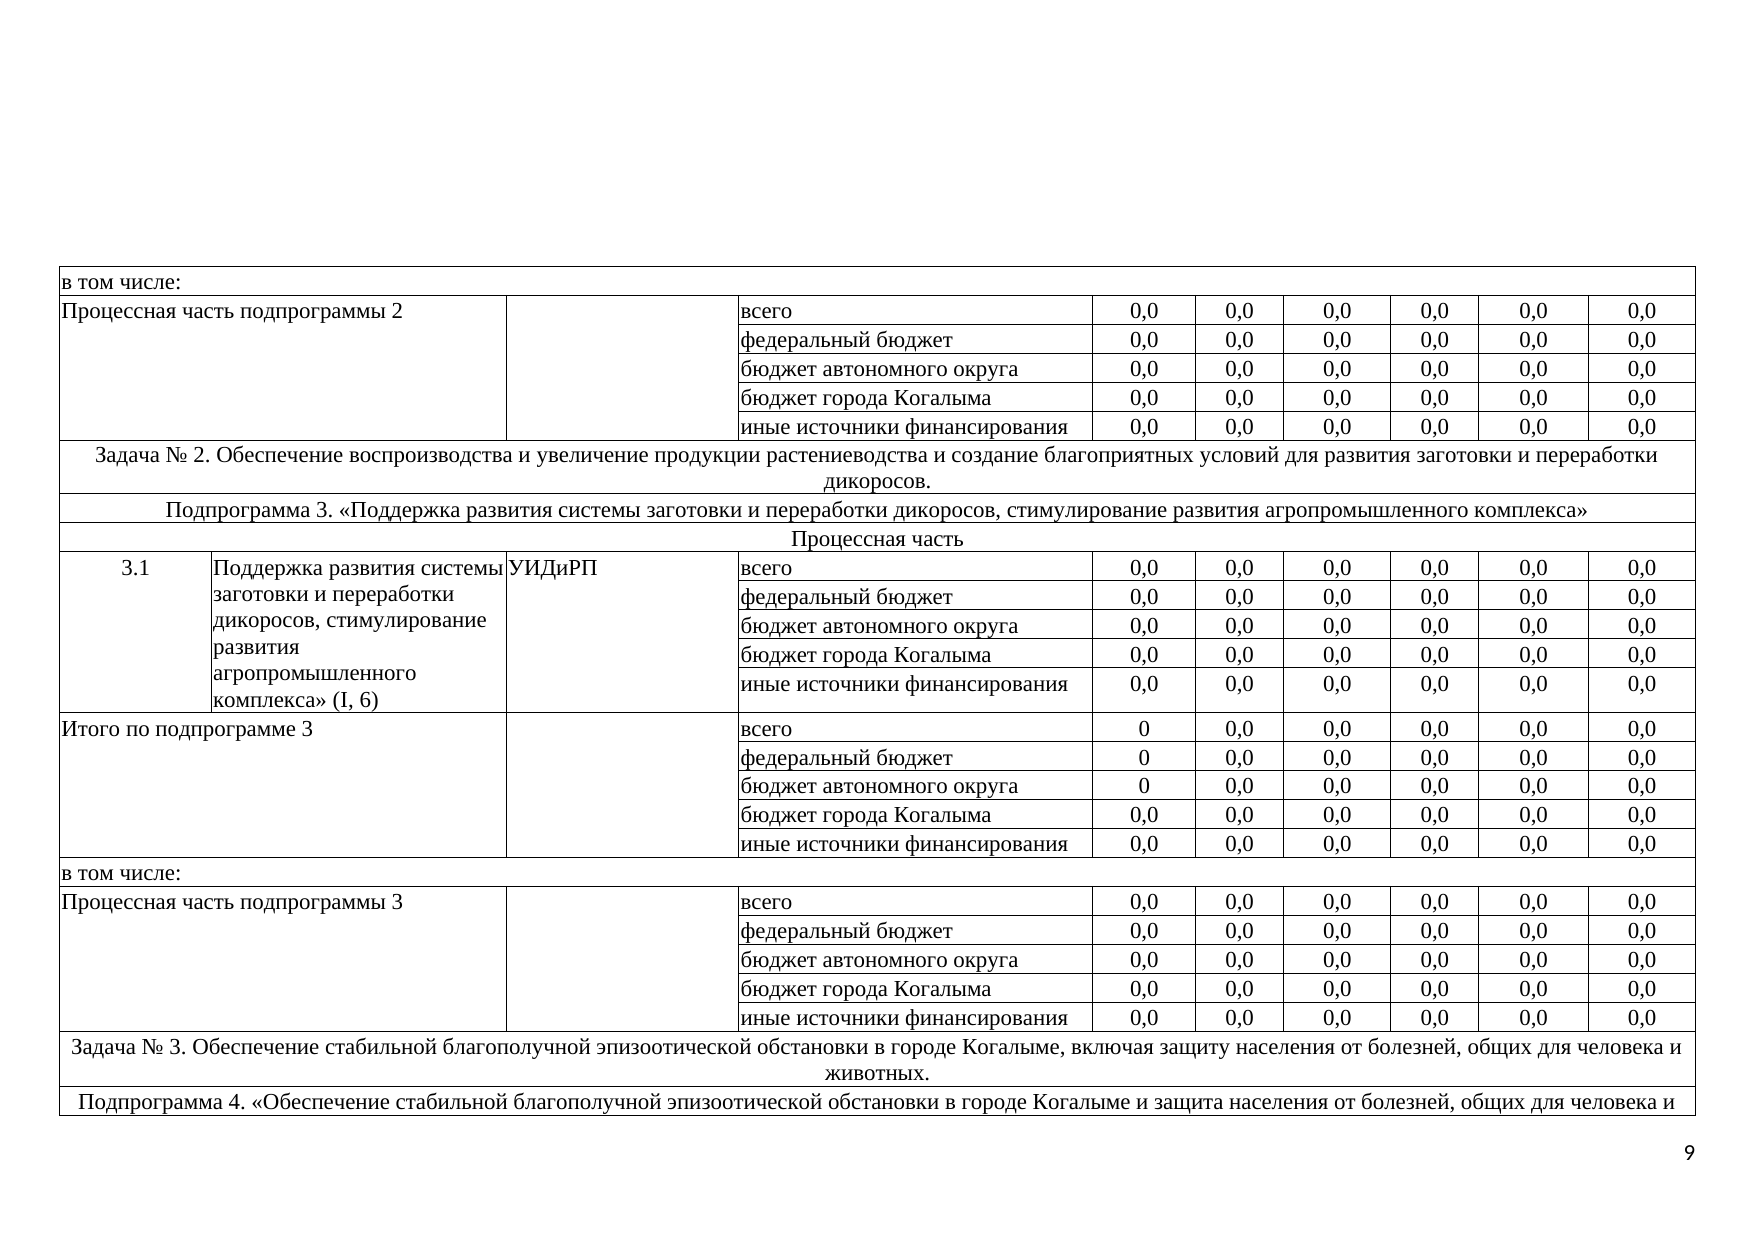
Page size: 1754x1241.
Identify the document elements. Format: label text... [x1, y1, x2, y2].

table_cell 0,0 [1479, 713, 1588, 741]
table_cell иные источники финансирования [739, 668, 1092, 712]
table_cell 0,0 [1479, 742, 1588, 770]
table_cell бюджет автономного округа [739, 771, 1092, 799]
table_cell 0,0 [1093, 639, 1195, 667]
table_cell Задача № 2. Обеспечение воспроизводства и увеличение продукции растениеводства и создание благоприятных условий для развития заготовки и переработки дикоросов. [60, 441, 1695, 493]
table_cell 0,0 [1479, 639, 1588, 667]
table_cell 0,0 [1196, 945, 1283, 973]
table_cell 0,0 [1284, 829, 1390, 857]
table_cell 0,0 [1093, 974, 1195, 1002]
table_cell Итого по подпрограмме 3 [60, 713, 506, 857]
table_cell всего [739, 713, 1092, 741]
table_cell 0,0 [1284, 668, 1390, 712]
table_cell 0,0 [1479, 771, 1588, 799]
table_cell всего [739, 887, 1092, 915]
table_cell 0,0 [1589, 771, 1695, 799]
table_cell 0,0 [1093, 325, 1195, 353]
table_cell 0 [1093, 742, 1195, 770]
table_cell 0,0 [1391, 354, 1478, 382]
table_cell бюджет города Когалыма [739, 639, 1092, 667]
table_cell 0,0 [1589, 581, 1695, 609]
table_cell 0,0 [1479, 296, 1588, 324]
table_cell бюджет автономного округа [739, 610, 1092, 638]
table_cell 0,0 [1479, 668, 1588, 712]
table_cell 0,0 [1589, 325, 1695, 353]
table_cell 0,0 [1479, 887, 1588, 915]
table_cell в том числе: [60, 858, 1695, 886]
table_cell 0,0 [1093, 668, 1195, 712]
table_cell 0,0 [1284, 742, 1390, 770]
table_cell 0,0 [1093, 945, 1195, 973]
table_cell 0,0 [1284, 800, 1390, 828]
table_cell 0,0 [1589, 354, 1695, 382]
table_cell 0,0 [1479, 974, 1588, 1002]
table_cell 0,0 [1196, 668, 1283, 712]
table_cell 0,0 [1284, 916, 1390, 944]
table_cell 0,0 [1589, 668, 1695, 712]
table_cell федеральный бюджет [739, 581, 1092, 609]
table_cell 0,0 [1196, 1003, 1283, 1031]
table_cell бюджет города Когалыма [739, 383, 1092, 411]
table_cell 0,0 [1196, 800, 1283, 828]
table_cell 0,0 [1093, 887, 1195, 915]
table_cell 0,0 [1284, 354, 1390, 382]
table_cell 0,0 [1284, 610, 1390, 638]
table_cell 0,0 [1391, 581, 1478, 609]
table_cell Задача № 3. Обеспечение стабильной благополучной эпизоотической обстановки в городе Когалыме, включая защиту населения от болезней, общих для человека и животных. [60, 1032, 1695, 1086]
table_cell 0,0 [1284, 552, 1390, 580]
table_cell федеральный бюджет [739, 742, 1092, 770]
table_cell 0,0 [1093, 383, 1195, 411]
table_cell 0,0 [1284, 296, 1390, 324]
table_cell 0,0 [1284, 887, 1390, 915]
table_cell 0,0 [1391, 639, 1478, 667]
table_cell бюджет автономного округа [739, 354, 1092, 382]
table_cell 0,0 [1196, 296, 1283, 324]
table_cell иные источники финансирования [739, 412, 1092, 439]
table_cell 0,0 [1589, 412, 1695, 439]
table_cell 0,0 [1391, 742, 1478, 770]
table_cell 0,0 [1391, 610, 1478, 638]
table_cell Процессная часть подпрограммы 2 [60, 296, 506, 439]
table_cell 0,0 [1479, 354, 1588, 382]
table_cell 0,0 [1391, 383, 1478, 411]
table_cell 0,0 [1391, 974, 1478, 1002]
table_cell 0,0 [1284, 1003, 1390, 1031]
table_cell 0,0 [1589, 800, 1695, 828]
table_cell 0,0 [1196, 742, 1283, 770]
table_cell 0,0 [1479, 829, 1588, 857]
table_cell 0,0 [1093, 829, 1195, 857]
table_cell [60, 1087, 1695, 1115]
table_cell 0,0 [1589, 974, 1695, 1002]
table_cell 0,0 [1479, 581, 1588, 609]
table_cell УИДиРП [507, 552, 738, 712]
table_cell 0 [1093, 771, 1195, 799]
table_cell 0,0 [1093, 296, 1195, 324]
table_cell 0,0 [1196, 383, 1283, 411]
table_cell 0,0 [1196, 887, 1283, 915]
table_cell 0,0 [1391, 325, 1478, 353]
table_cell 0,0 [1479, 1003, 1588, 1031]
table_cell 0,0 [1196, 639, 1283, 667]
table_cell 0,0 [1093, 1003, 1195, 1031]
table_cell 0,0 [1093, 610, 1195, 638]
table_cell бюджет города Когалыма [739, 800, 1092, 828]
table_cell 0,0 [1589, 610, 1695, 638]
table_cell 0,0 [1196, 552, 1283, 580]
table_cell 0,0 [1589, 742, 1695, 770]
table_cell 0,0 [1391, 296, 1478, 324]
table_cell иные источники финансирования [739, 1003, 1092, 1031]
table_cell 0,0 [1284, 639, 1390, 667]
table_cell 0,0 [1284, 412, 1390, 439]
table_cell Процессная часть [60, 523, 1695, 551]
table_cell 0,0 [1196, 916, 1283, 944]
table_cell [507, 887, 738, 1031]
table_cell 0,0 [1284, 383, 1390, 411]
table_cell 0,0 [1391, 829, 1478, 857]
table_cell федеральный бюджет [739, 325, 1092, 353]
table_cell 0,0 [1479, 945, 1588, 973]
table_cell 0,0 [1196, 771, 1283, 799]
table_cell 0,0 [1391, 1003, 1478, 1031]
table_cell 0,0 [1589, 296, 1695, 324]
table_cell 0,0 [1479, 325, 1588, 353]
table_cell федеральный бюджет [739, 916, 1092, 944]
table_cell 0,0 [1479, 412, 1588, 439]
table_cell 0,0 [1196, 610, 1283, 638]
table_cell [507, 713, 738, 857]
table_cell 0,0 [1479, 800, 1588, 828]
table_cell 0,0 [1391, 668, 1478, 712]
table_cell [507, 296, 738, 439]
table_cell всего [739, 552, 1092, 580]
table_cell иные источники финансирования [739, 829, 1092, 857]
table_cell Поддержка развития системы заготовки и переработки дикоросов, стимулирование развития агропромышленного комплекса» (I, 6) [212, 552, 506, 712]
table_cell 0,0 [1589, 552, 1695, 580]
table_cell 0,0 [1093, 412, 1195, 439]
table_cell 0,0 [1479, 610, 1588, 638]
table_cell 0,0 [1196, 974, 1283, 1002]
table_cell 0,0 [1589, 639, 1695, 667]
table_cell 0,0 [1589, 713, 1695, 741]
table_cell 0,0 [1589, 887, 1695, 915]
table_cell 0,0 [1284, 974, 1390, 1002]
table_cell 0,0 [1284, 945, 1390, 973]
table_cell 0,0 [1391, 713, 1478, 741]
table_cell Подпрограмма 3. «Поддержка развития системы заготовки и переработки дикоросов, стимулирование развития агропромышленного комплекса» [60, 494, 1695, 522]
table_cell 0,0 [1479, 383, 1588, 411]
table_header в том числе: [60, 267, 1695, 295]
table_cell 0,0 [1391, 800, 1478, 828]
table_cell 0,0 [1479, 916, 1588, 944]
table_cell 0,0 [1284, 581, 1390, 609]
table_cell 0,0 [1093, 581, 1195, 609]
table_cell 0,0 [1391, 916, 1478, 944]
table_cell 0,0 [1093, 552, 1195, 580]
table_cell 0,0 [1391, 552, 1478, 580]
table_cell всего [739, 296, 1092, 324]
table_cell бюджет города Когалыма [739, 974, 1092, 1002]
table_cell 0,0 [1284, 713, 1390, 741]
table_cell 0,0 [1284, 771, 1390, 799]
table_cell 0,0 [1196, 325, 1283, 353]
table_cell 0,0 [1589, 916, 1695, 944]
table_cell 0,0 [1479, 552, 1588, 580]
table_cell 0,0 [1093, 354, 1195, 382]
table_cell 3.1 [60, 552, 211, 712]
table_cell 0,0 [1589, 829, 1695, 857]
table_cell 0,0 [1589, 945, 1695, 973]
table_cell 0,0 [1196, 354, 1283, 382]
table_cell 0,0 [1196, 713, 1283, 741]
table_cell 0,0 [1391, 887, 1478, 915]
table_cell 0,0 [1391, 945, 1478, 973]
table_cell Процессная часть подпрограммы 3 [60, 887, 506, 1031]
table_cell 0,0 [1589, 1003, 1695, 1031]
table_cell 0,0 [1284, 325, 1390, 353]
table_cell 0,0 [1093, 800, 1195, 828]
table_cell бюджет автономного округа [739, 945, 1092, 973]
table_cell 0,0 [1391, 412, 1478, 439]
table_cell 0,0 [1093, 916, 1195, 944]
table_cell 0 [1093, 713, 1195, 741]
table_cell 0,0 [1196, 412, 1283, 439]
table_cell 0,0 [1391, 771, 1478, 799]
table_cell 0,0 [1589, 383, 1695, 411]
table_cell 0,0 [1196, 581, 1283, 609]
table_cell 0,0 [1196, 829, 1283, 857]
